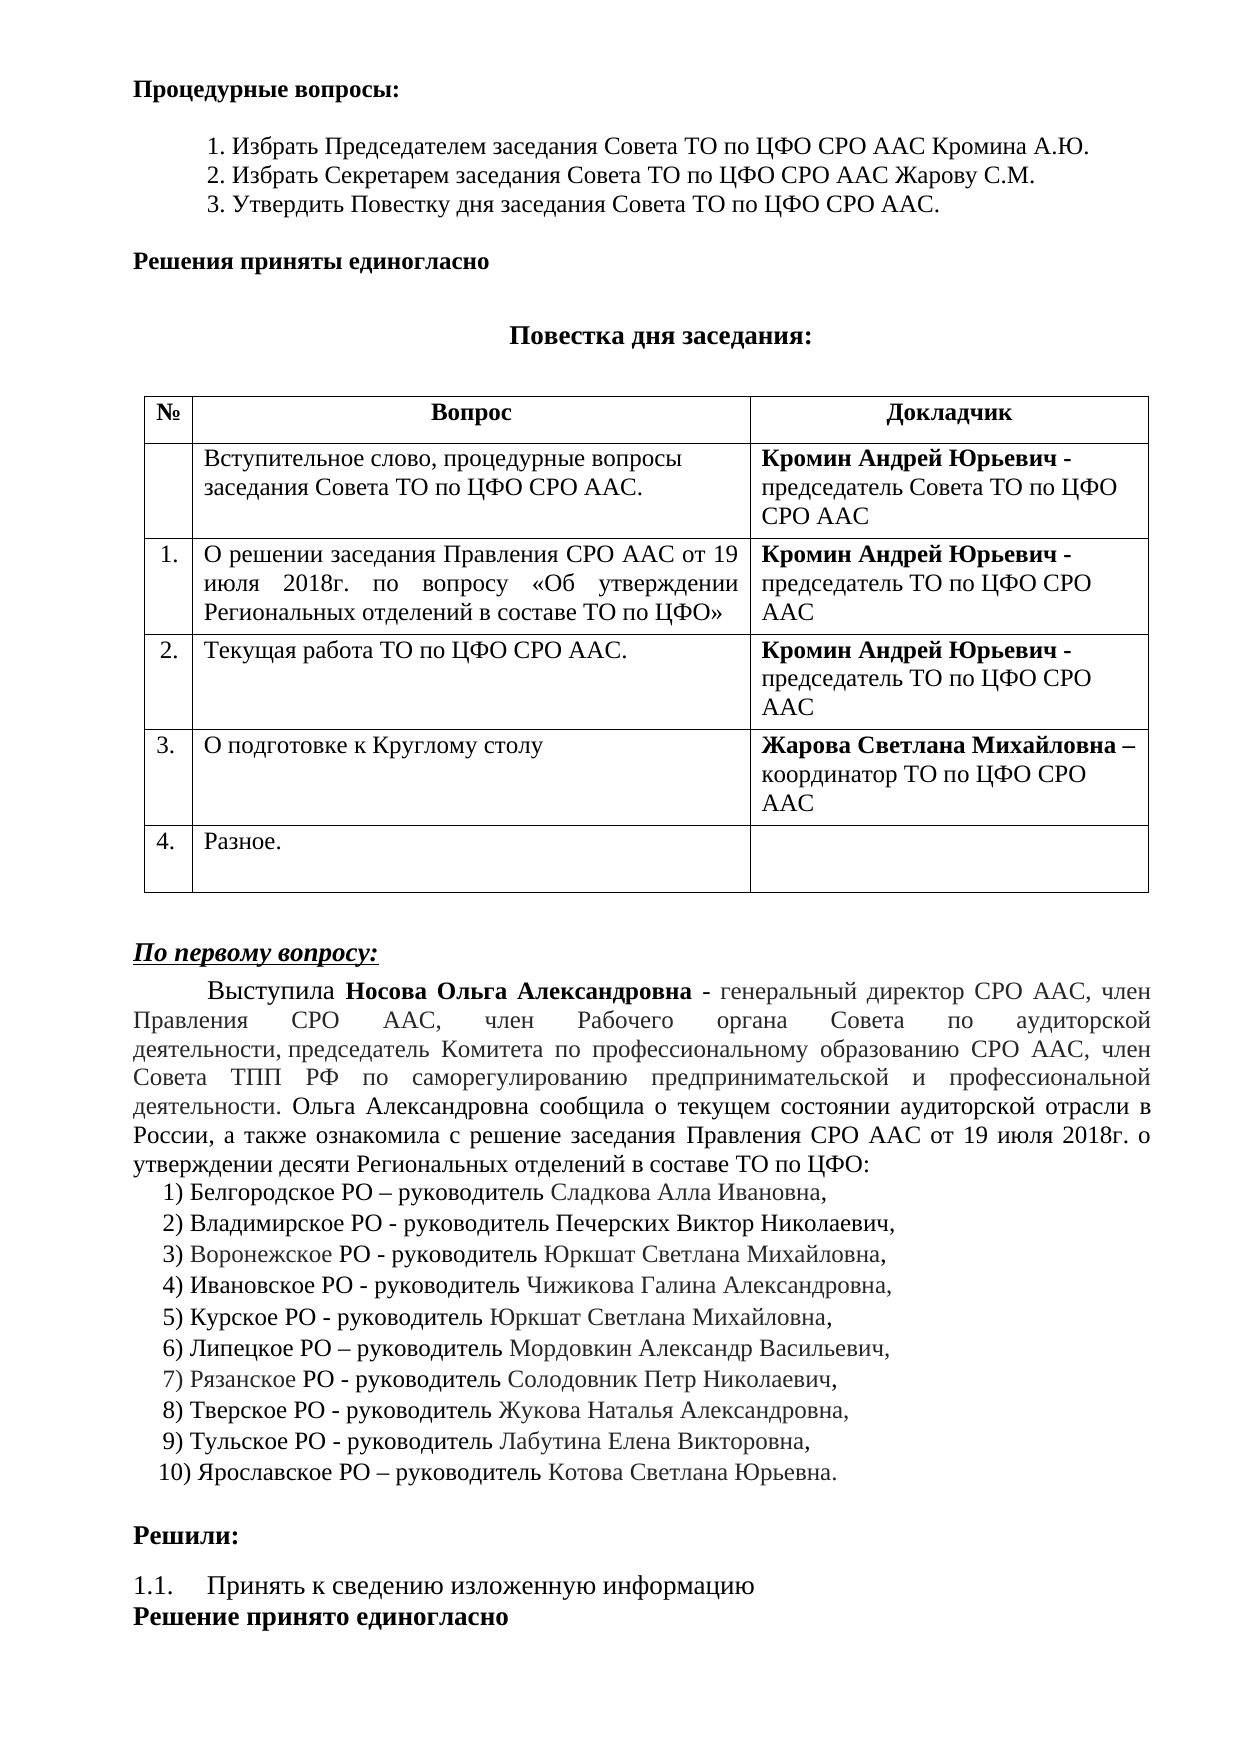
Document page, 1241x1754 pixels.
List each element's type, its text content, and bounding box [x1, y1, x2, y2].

text Выступила Носова Ольга Александровна - генеральный директор СРО ААС, член Правления СРО ААС, член Рабочего органа Совета по аудиторской деятельности, председатель Комитета по профессиональному образованию СРО ААС, член Совета ТПП РФ по саморегулированию предпринимательской и профессиональной деятельности. Ольга Александровна сообщила о текущем состоянии аудиторской отрасли в России, а также ознакомила с решение заседания Правления СРО ААС от 19 июля 2018г. о утверждении десяти Региональных отделений в составе ТО по ЦФО: [133, 974, 1152, 1005]
text 2. Избрать Секретарем заседания Совета ТО по ЦФО СРО ААС Жарову С.М. [133, 160, 1152, 189]
table_cell [145, 730, 192, 825]
text 1. Избрать Председателем заседания Совета ТО по ЦФО СРО ААС Кромина А.Ю. [133, 131, 1152, 160]
text 4) Ивановское РО - руководитель Чижикова Галина Александровна, [162, 1271, 1152, 1299]
text 6) Липецкое РО – руководитель Мордовкин Александр Васильевич, [162, 1333, 1152, 1361]
text 9) Тульское РО - руководитель Лабутина Елена Викторовна, [162, 1426, 1152, 1454]
text 3. Утвердить Повестку дня заседания Совета ТО по ЦФО СРО ААС. [133, 189, 1152, 218]
table_cell [145, 539, 192, 634]
table_cell Кромин Андрей Юрьевич - председатель ТО по ЦФО СРО ААС [751, 539, 1148, 634]
table_cell [145, 444, 192, 538]
table_cell [145, 635, 192, 729]
text Процедурные вопросы: [133, 74, 1152, 103]
table_cell [145, 826, 192, 892]
text 5) Курское РО - руководитель Юркшат Светлана Михайловна, [162, 1302, 1152, 1330]
table_header Вопрос [193, 397, 750, 442]
table_cell Разное. [193, 826, 750, 892]
text 8) Тверское РО - руководитель Жукова Наталья Александровна, [162, 1395, 1152, 1423]
text Решения приняты единогласно [133, 246, 1152, 275]
text Повестка дня заседания: [170, 319, 1152, 350]
text 3) Воронежское РО - руководитель Юркшат Светлана Михайловна, [162, 1239, 1152, 1268]
table_cell [751, 826, 1148, 892]
table_cell Кромин Андрей Юрьевич - председатель Совета ТО по ЦФО СРО ААС [751, 444, 1148, 538]
text По первому вопросу: [133, 936, 1152, 968]
table_header № [145, 397, 192, 442]
text 10) Ярославское РО – руководитель Котова Светлана Юрьевна. [133, 1457, 1152, 1486]
text Решение принято единогласно [133, 1600, 1152, 1632]
table_cell Жарова Светлана Михайловна – координатор ТО по ЦФО СРО ААС [751, 730, 1148, 825]
table_cell Кромин Андрей Юрьевич - председатель ТО по ЦФО СРО ААС [751, 635, 1148, 729]
text 7) Рязанское РО - руководитель Солодовник Петр Николаевич, [162, 1364, 1152, 1392]
table_header Докладчик [751, 397, 1148, 442]
table_cell О подготовке к Круглому столу [193, 730, 750, 825]
text 1) Белгородское РО – руководитель Сладкова Алла Ивановна, [162, 1177, 1152, 1206]
table_cell О решении заседания Правления СРО ААС от 19 июля 2018г. по вопросу «Об утверждении Региональных отделений в составе ТО по ЦФО» [193, 539, 750, 634]
text Решили: [133, 1519, 1152, 1550]
table_cell Текущая работа ТО по ЦФО СРО ААС. [193, 635, 750, 729]
text Выступила Носова Ольга Александровна - генеральный директор СРО ААС, член Правления СРО ААС, член Рабочего органа Совета по аудиторской деятельности, председатель Комитета по профессиональному образованию СРО ААС, член Совета ТПП РФ по саморегулированию предпринимательской и профессиональной деятельности. Ольга Александровна сообщила о текущем состоянии аудиторской отрасли в России, а также ознакомила с решение заседания Правления СРО ААС от 19 июля 2018г. о утверждении десяти Региональных отделений в составе ТО по ЦФО: [133, 1091, 1152, 1177]
text 2) Владимирское РО - руководитель Печерских Виктор Николаевич, [162, 1208, 1152, 1237]
list Принять к сведению изложенную информацию [133, 1569, 1152, 1600]
table_cell Вступительное слово, процедурные вопросы заседания Совета ТО по ЦФО СРО ААС. [193, 444, 750, 538]
